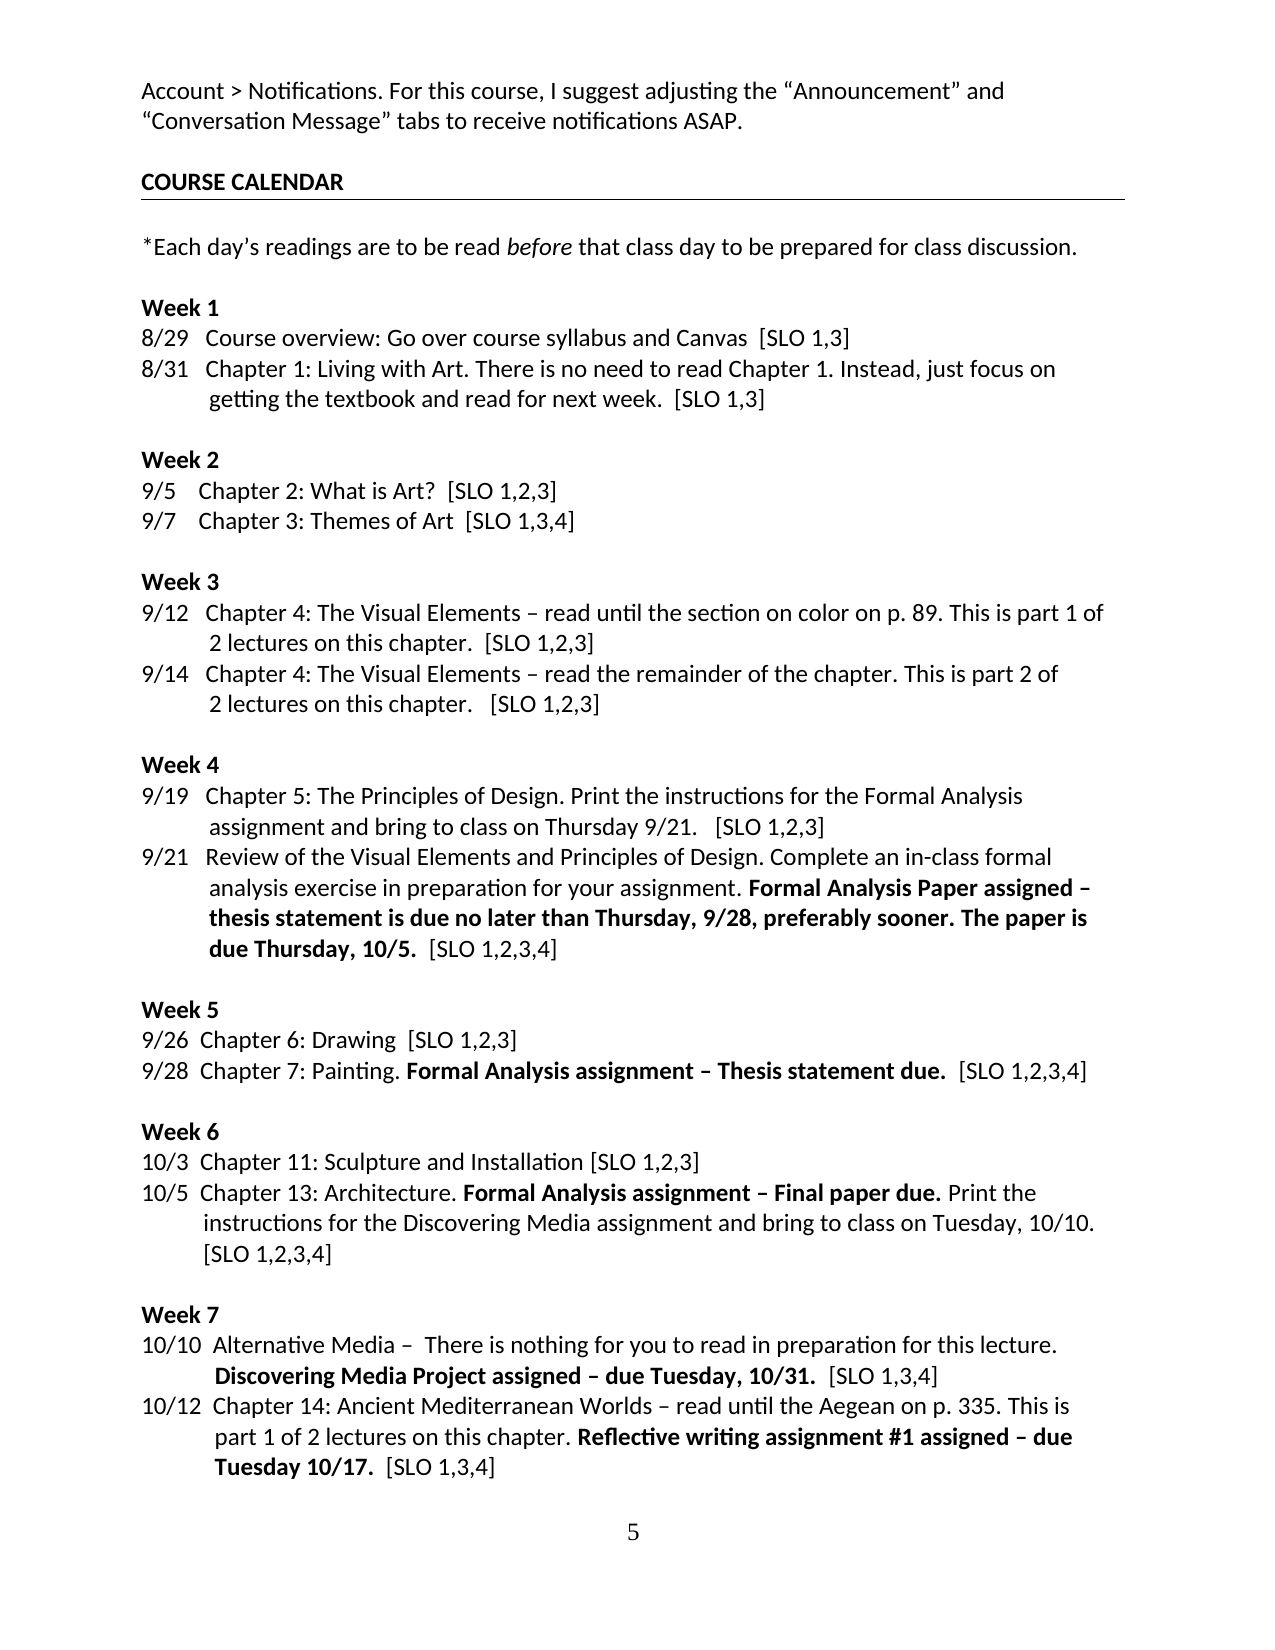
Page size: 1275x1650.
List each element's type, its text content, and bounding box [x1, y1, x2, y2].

text Week 2 [141, 444, 1125, 475]
text assignment and bring to class on Thursday 9/21. [SLO 1,2,3] [141, 811, 1125, 841]
text Week 5 [141, 994, 1125, 1024]
text Week 1 [141, 292, 1125, 322]
text *Each day’s readings are to be read before that class day to be prepared for class discussion. [141, 231, 1125, 261]
text 10/10 Alternative Media – There is nothing for you to read in preparation for this lecture. [141, 1329, 1125, 1360]
text Week 3 [141, 566, 1125, 597]
text 8/29 Course overview: Go over course syllabus and Canvas [SLO 1,3] [141, 322, 1125, 353]
text thesis statement is due no later than Thursday, 9/28, preferably sooner. The paper is [141, 902, 1134, 933]
text Week 7 [141, 1299, 1125, 1329]
text [SLO 1,2,3,4] [141, 1238, 1125, 1268]
text 2 lectures on this chapter. [SLO 1,2,3] [141, 688, 1125, 719]
text 9/7 Chapter 3: Themes of Art [SLO 1,3,4] [141, 505, 1125, 536]
text 9/28 Chapter 7: Painting. Formal Analysis assignment – Thesis statement due. [SLO 1,2,3,4] [141, 1055, 1125, 1085]
text 9/14 Chapter 4: The Visual Elements – read the remainder of the chapter. This is part 2 of [141, 658, 1125, 688]
text 10/5 Chapter 13: Architecture. Formal Analysis assignment – Final paper due. Print the [141, 1177, 1125, 1207]
text instructions for the Discovering Media assignment and bring to class on Tuesday, 10/10. [141, 1207, 1125, 1238]
text 9/5 Chapter 2: What is Art? [SLO 1,2,3] [141, 475, 1125, 505]
text 2 lectures on this chapter. [SLO 1,2,3] [141, 627, 1125, 658]
text 10/3 Chapter 11: Sculpture and Installation [SLO 1,2,3] [141, 1146, 1125, 1177]
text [141, 75, 1125, 136]
text Week 4 [141, 749, 1125, 780]
text 9/19 Chapter 5: The Principles of Design. Print the instructions for the Formal Analysis [141, 780, 1125, 811]
text 9/26 Chapter 6: Drawing [SLO 1,2,3] [141, 1024, 1125, 1055]
text COURSE CALENDAR [141, 167, 1125, 199]
text 10/12 Chapter 14: Ancient Mediterranean Worlds – read until the Aegean on p. 335. This is [141, 1391, 1125, 1421]
text Week 6 [141, 1116, 1125, 1146]
text Tuesday 10/17. [SLO 1,3,4] [141, 1452, 1125, 1482]
text analysis exercise in preparation for your assignment. Formal Analysis Paper assigned – [141, 872, 1134, 902]
text Discovering Media Project assigned – due Tuesday, 10/31. [SLO 1,3,4] [141, 1360, 1125, 1391]
text due Thursday, 10/5. [SLO 1,2,3,4] [141, 933, 1134, 963]
text 9/12 Chapter 4: The Visual Elements – read until the section on color on p. 89. This is part 1 of [141, 597, 1125, 627]
text getting the textbook and read for next week. [SLO 1,3] [141, 383, 1125, 414]
text part 1 of 2 lectures on this chapter. Reflective writing assignment #1 assigned – due [141, 1421, 1125, 1452]
text 9/21 Review of the Visual Elements and Principles of Design. Complete an in-class formal [141, 841, 1134, 872]
text 8/31 Chapter 1: Living with Art. There is no need to read Chapter 1. Instead, just focus on [141, 353, 1125, 383]
